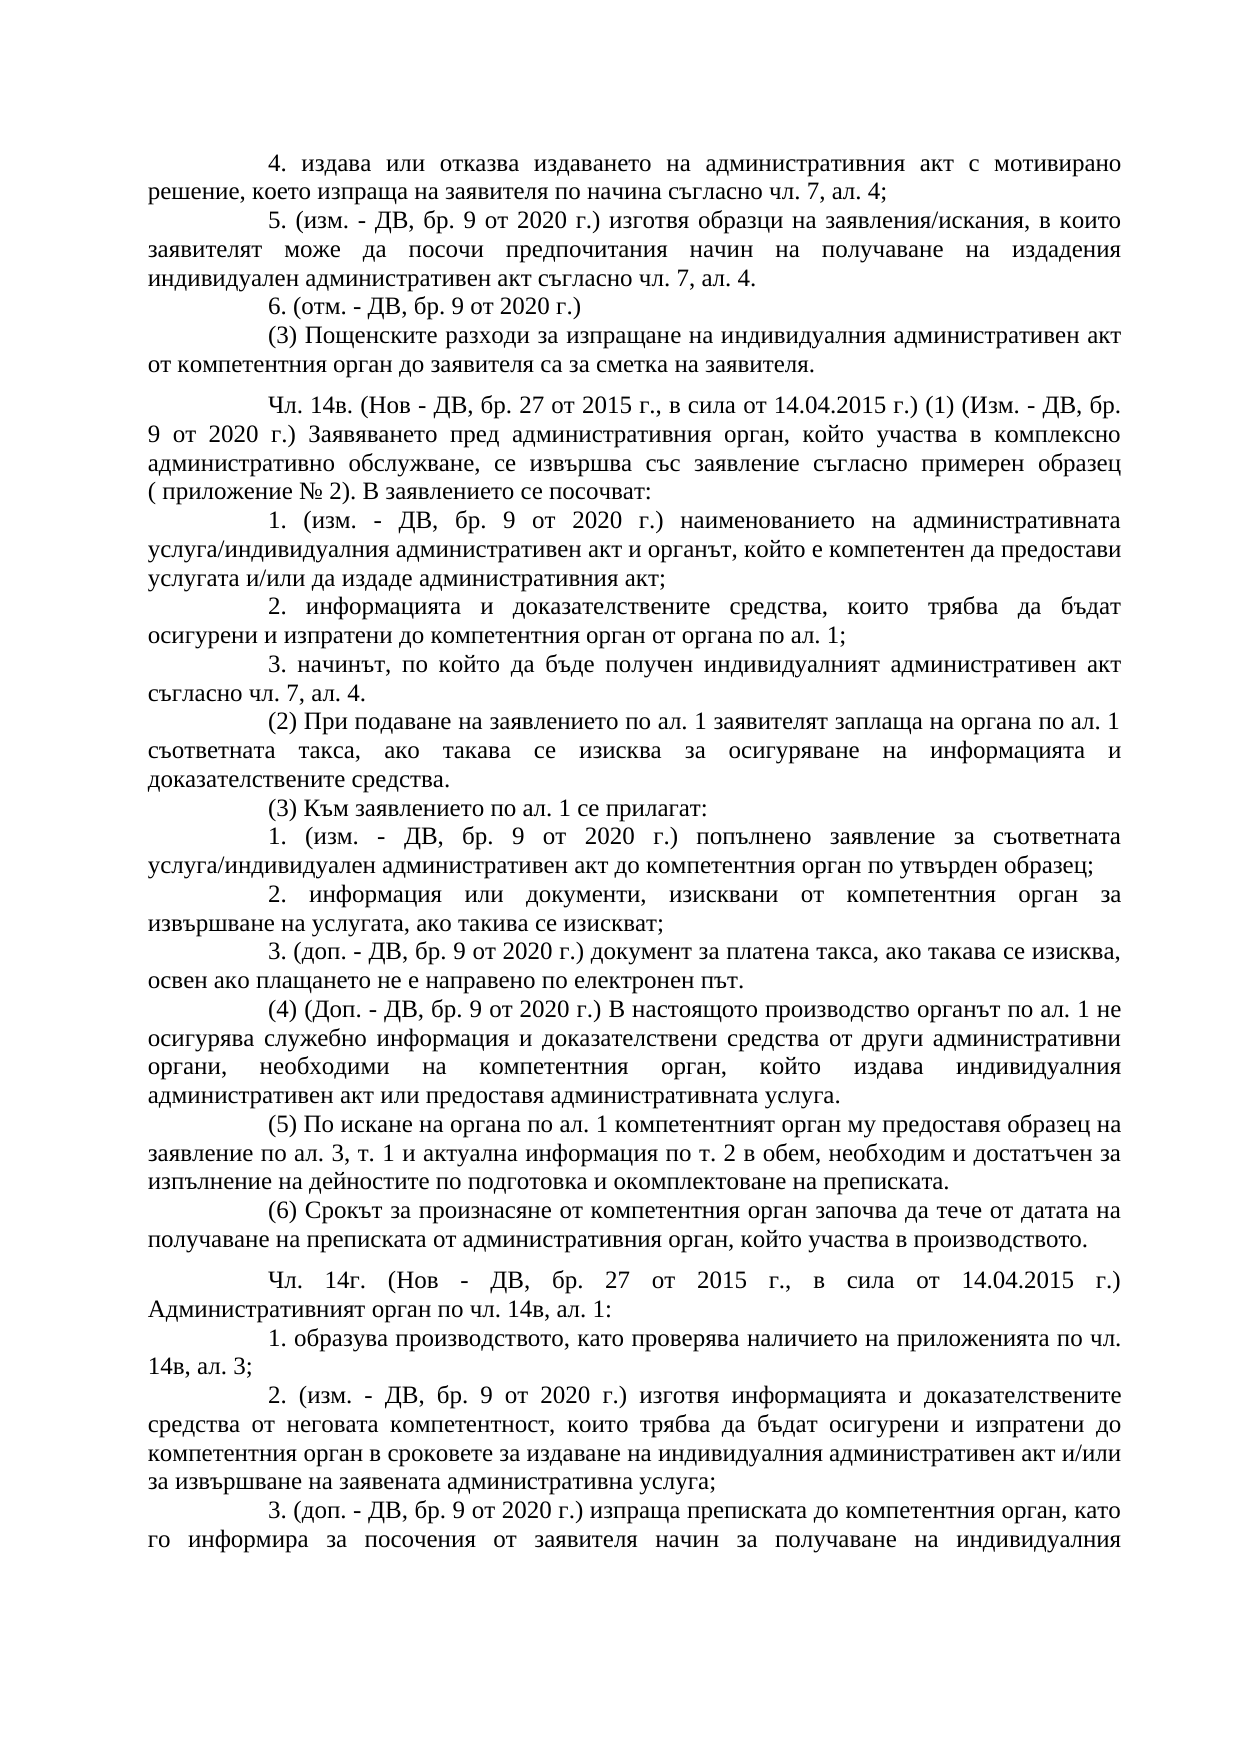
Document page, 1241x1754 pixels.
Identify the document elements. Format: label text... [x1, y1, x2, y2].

text (5) По искане на органа по ал. 1 компетентният орган му предоставя образец на заявление по ал. 3, т. 1 и актуална информация по т. 2 в обем, необходим и достатъчен за изпълнение на дейностите по подготовка и окомплектоване на преписката. [148, 1109, 1122, 1195]
text 5. (изм. - ДВ, бр. 9 от 2020 г.) изготвя образци на заявления/искания, в които заявителят може да посочи предпочитания начин на получаване на издадения индивидуален административен акт съгласно чл. 7, ал. 4. [148, 205, 1122, 291]
text 2. (изм. - ДВ, бр. 9 от 2020 г.) изготвя информацията и доказателствените средства от неговата компетентност, които трябва да бъдат осигурени и изпратени до компетентния орган в сроковете за издаване на индивидуалния административен акт и/или за извършване на заявената административна услуга; [148, 1380, 1122, 1495]
text 3. (доп. - ДВ, бр. 9 от 2020 г.) документ за платена такса, ако такава се изисква, освен ако плащането не е направено по електронен път. [148, 936, 1122, 994]
text Чл. 14г. (Нов - ДВ, бр. 27 от 2015 г., в сила от 14.04.2015 г.) Административният орган по чл. 14в, ал. 1: [148, 1265, 1122, 1323]
text (3) Пощенските разходи за изпращане на индивидуалния административен акт от компетентния орган до заявителя са за сметка на заявителя. [148, 320, 1122, 378]
text (6) Срокът за произнасяне от компетентния орган започва да тече от датата на получаване на преписката от административния орган, който участва в производството. [148, 1195, 1122, 1253]
text (4) (Доп. - ДВ, бр. 9 от 2020 г.) В настоящото производство органът по ал. 1 не осигурява служебно информация и доказателствени средства от други административни органи, необходими на компетентния орган, който издава индивидуалния административен акт или предоставя административната услуга. [148, 994, 1122, 1109]
text 3. начинът, по който да бъде получен индивидуалният административен акт съгласно чл. 7, ал. 4. [148, 649, 1122, 706]
text 6. (отм. - ДВ, бр. 9 от 2020 г.) [148, 291, 1122, 320]
text 4. издава или отказва издаването на административния акт с мотивирано решение, което изпраща на заявителя по начина съгласно чл. 7, ал. 4; [148, 148, 1122, 205]
text 1. (изм. - ДВ, бр. 9 от 2020 г.) попълнено заявление за съответната услуга/индивидуален административен акт до компетентния орган по утвърден образец; [148, 821, 1122, 879]
text (3) Към заявлението по ал. 1 се прилагат: [148, 793, 1122, 821]
text 2. информация или документи, изисквани от компетентния орган за извършване на услугата, ако такива се изискват; [148, 879, 1122, 936]
text 2. информацията и доказателствените средства, които трябва да бъдат осигурени и изпратени до компетентния орган от органа по ал. 1; [148, 591, 1122, 649]
text 1. (изм. - ДВ, бр. 9 от 2020 г.) наименованието на административната услуга/индивидуалния административен акт и органът, който е компетентен да предостави услугата и/или да издаде административния акт; [148, 505, 1122, 591]
text 1. образува производството, като проверява наличието на приложенията по чл. 14в, ал. 3; [148, 1323, 1122, 1380]
text Чл. 14в. (Нов - ДВ, бр. 27 от 2015 г., в сила от 14.04.2015 г.) (1) (Изм. - ДВ, бр. 9 от 2020 г.) Заявяването пред административния орган, който участва в комплексно административно обслужване, се извършва със заявление съгласно примерен образец ( приложение № 2). В заявлението се посочват: [148, 390, 1122, 505]
text (2) При подаване на заявлението по ал. 1 заявителят заплаща на органа по ал. 1 съответната такса, ако такава се изисква за осигуряване на информацията и доказателствените средства. [148, 706, 1122, 793]
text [148, 1495, 1122, 1553]
